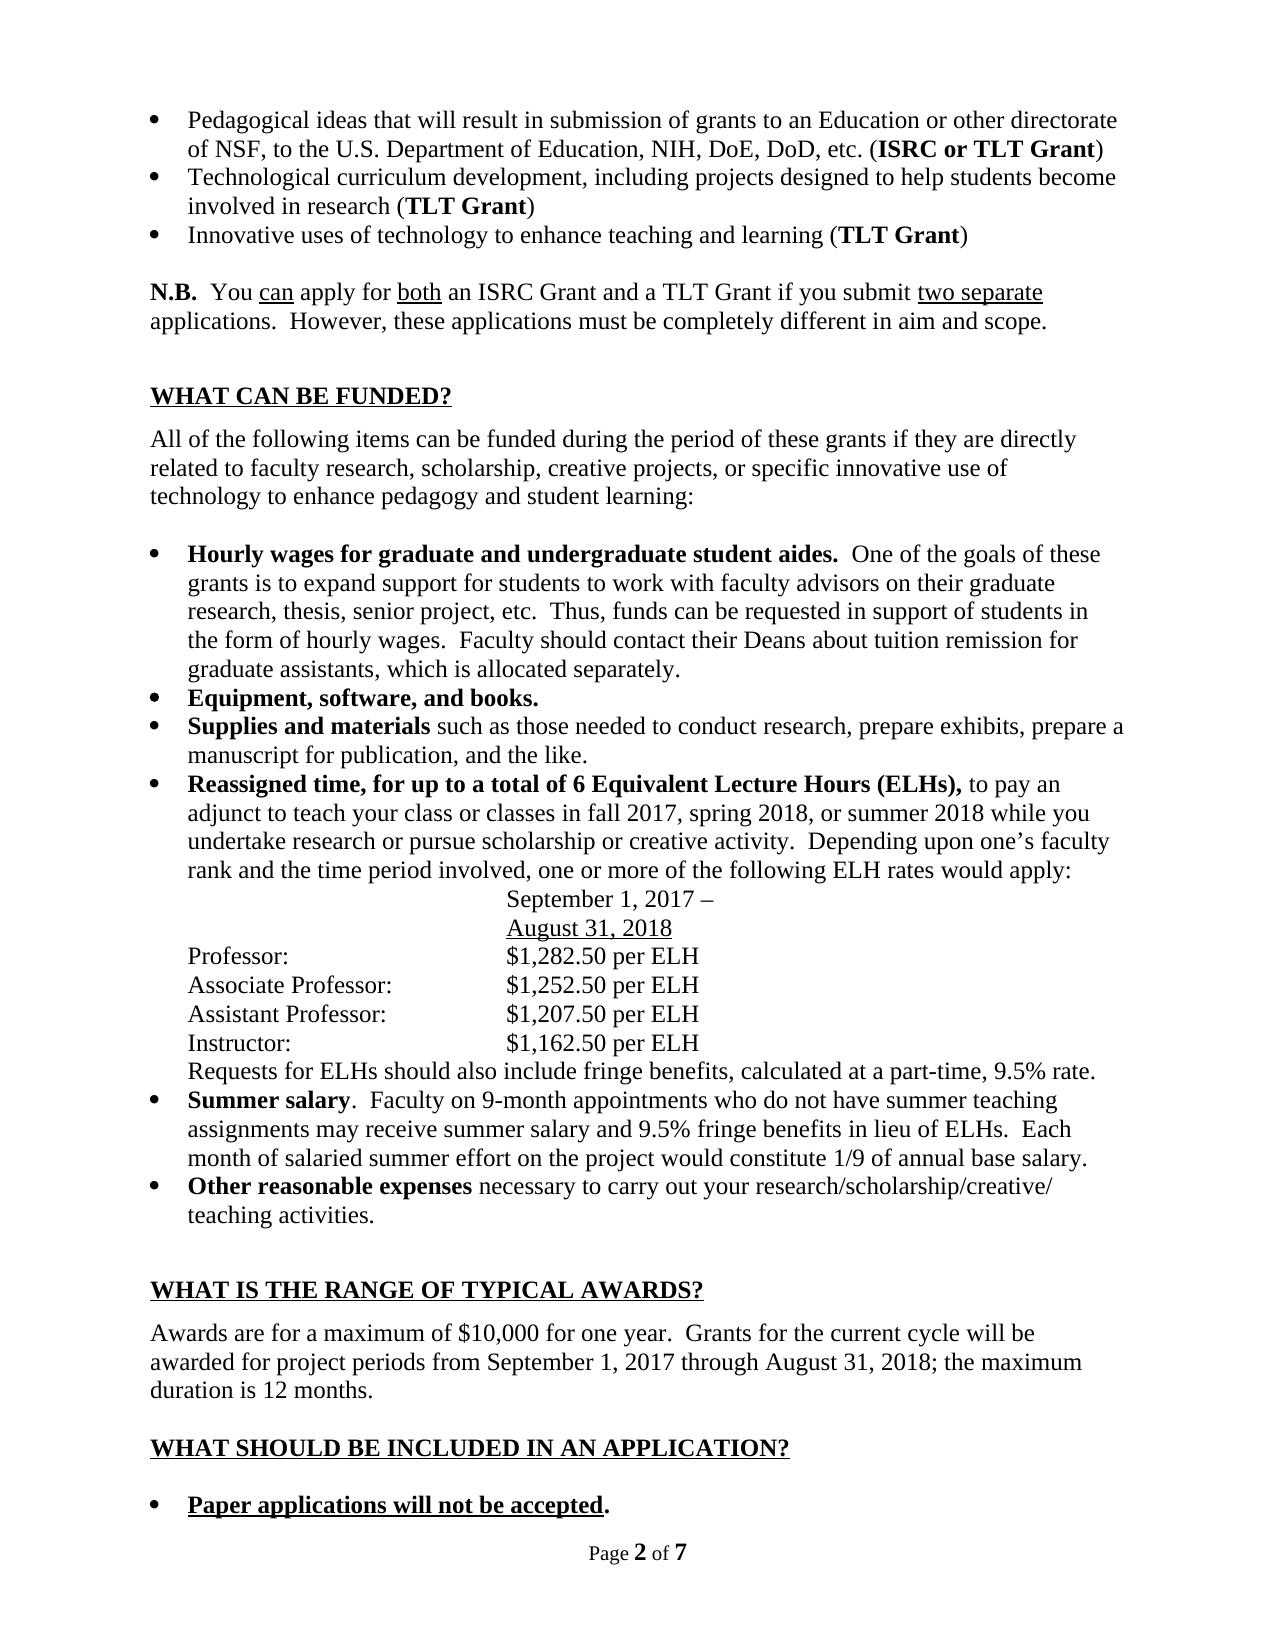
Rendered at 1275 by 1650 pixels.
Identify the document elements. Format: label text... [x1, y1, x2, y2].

list Paper applications will not be accepted. [150, 1490, 1125, 1519]
text Awards are for a maximum of $10,000 for one year. Grants for the current cycle will be awarded for project periods from September 1, 2017 through August 31, 2018; the maximum duration is 12 months. [150, 1318, 1125, 1404]
list Hourly wages for graduate and undergraduate student aides. One of the goals of these grants is to expand support for students to work with faculty advisors on their graduate research, thesis, senior project, etc. Thus, funds can be requested in support of students in the form of hourly wages. Faculty should contact their Deans about tuition remission for graduate assistants, which is allocated separately. [150, 539, 1125, 683]
text August 31, 2018 [187, 913, 1125, 941]
list Pedagogical ideas that will result in submission of grants to an Education or other directorate of NSF, to the U.S. Department of Education, NIH, DoE, DoD, etc. (ISRC or TLT Grant) [150, 105, 1125, 162]
list Reassigned time, for up to a total of 6 Equivalent Lecture Hours (ELHs), to pay an adjunct to teach your class or classes in fall 2017, spring 2018, or summer 2018 while you undertake research or pursue scholarship or creative activity. Depending upon one’s faculty rank and the time period involved, one or more of the following ELH rates would apply: [150, 769, 1125, 884]
text WHAT CAN BE FUNDED? [150, 381, 1125, 409]
list Equipment, software, and books. [150, 683, 1125, 711]
text N.B. You can apply for both an ISRC Grant and a TLT Grant if you submit two separate applications. However, these applications must be completely different in aim and scope. [150, 277, 1125, 335]
list Technological curriculum development, including projects designed to help students become involved in research (TLT Grant) [150, 162, 1125, 220]
list Summer salary. Faculty on 9-month appointments who do not have summer teaching assignments may receive summer salary and 9.5% fringe benefits in lieu of ELHs. Each month of salaried summer effort on the project would constitute 1/9 of annual base salary. [150, 1085, 1125, 1171]
text Professor: $1,282.50 per ELH [187, 941, 1125, 970]
text Requests for ELHs should also include fringe benefits, calculated at a part-time, 9.5% rate. [187, 1056, 1125, 1085]
text All of the following items can be funded during the period of these grants if they are directly related to faculty research, scholarship, creative projects, or specific innovative use of technology to enhance pedagogy and student learning: [150, 424, 1125, 510]
text Assistant Professor: $1,207.50 per ELH [187, 999, 1125, 1028]
text WHAT SHOULD BE INCLUDED IN AN APPLICATION? [150, 1433, 1125, 1462]
text September 1, 2017 – [187, 884, 1125, 913]
text Instructor: $1,162.50 per ELH [187, 1028, 1125, 1056]
list Innovative uses of technology to enhance teaching and learning (TLT Grant) [150, 220, 1125, 249]
text WHAT IS THE RANGE OF TYPICAL AWARDS? [150, 1275, 1125, 1303]
text Associate Professor: $1,252.50 per ELH [187, 970, 1125, 999]
list Supplies and materials such as those needed to conduct research, prepare exhibits, prepare a manuscript for publication, and the like. [150, 711, 1125, 769]
list Other reasonable expenses necessary to carry out your research/scholarship/creative/ teaching activities. [150, 1171, 1125, 1229]
